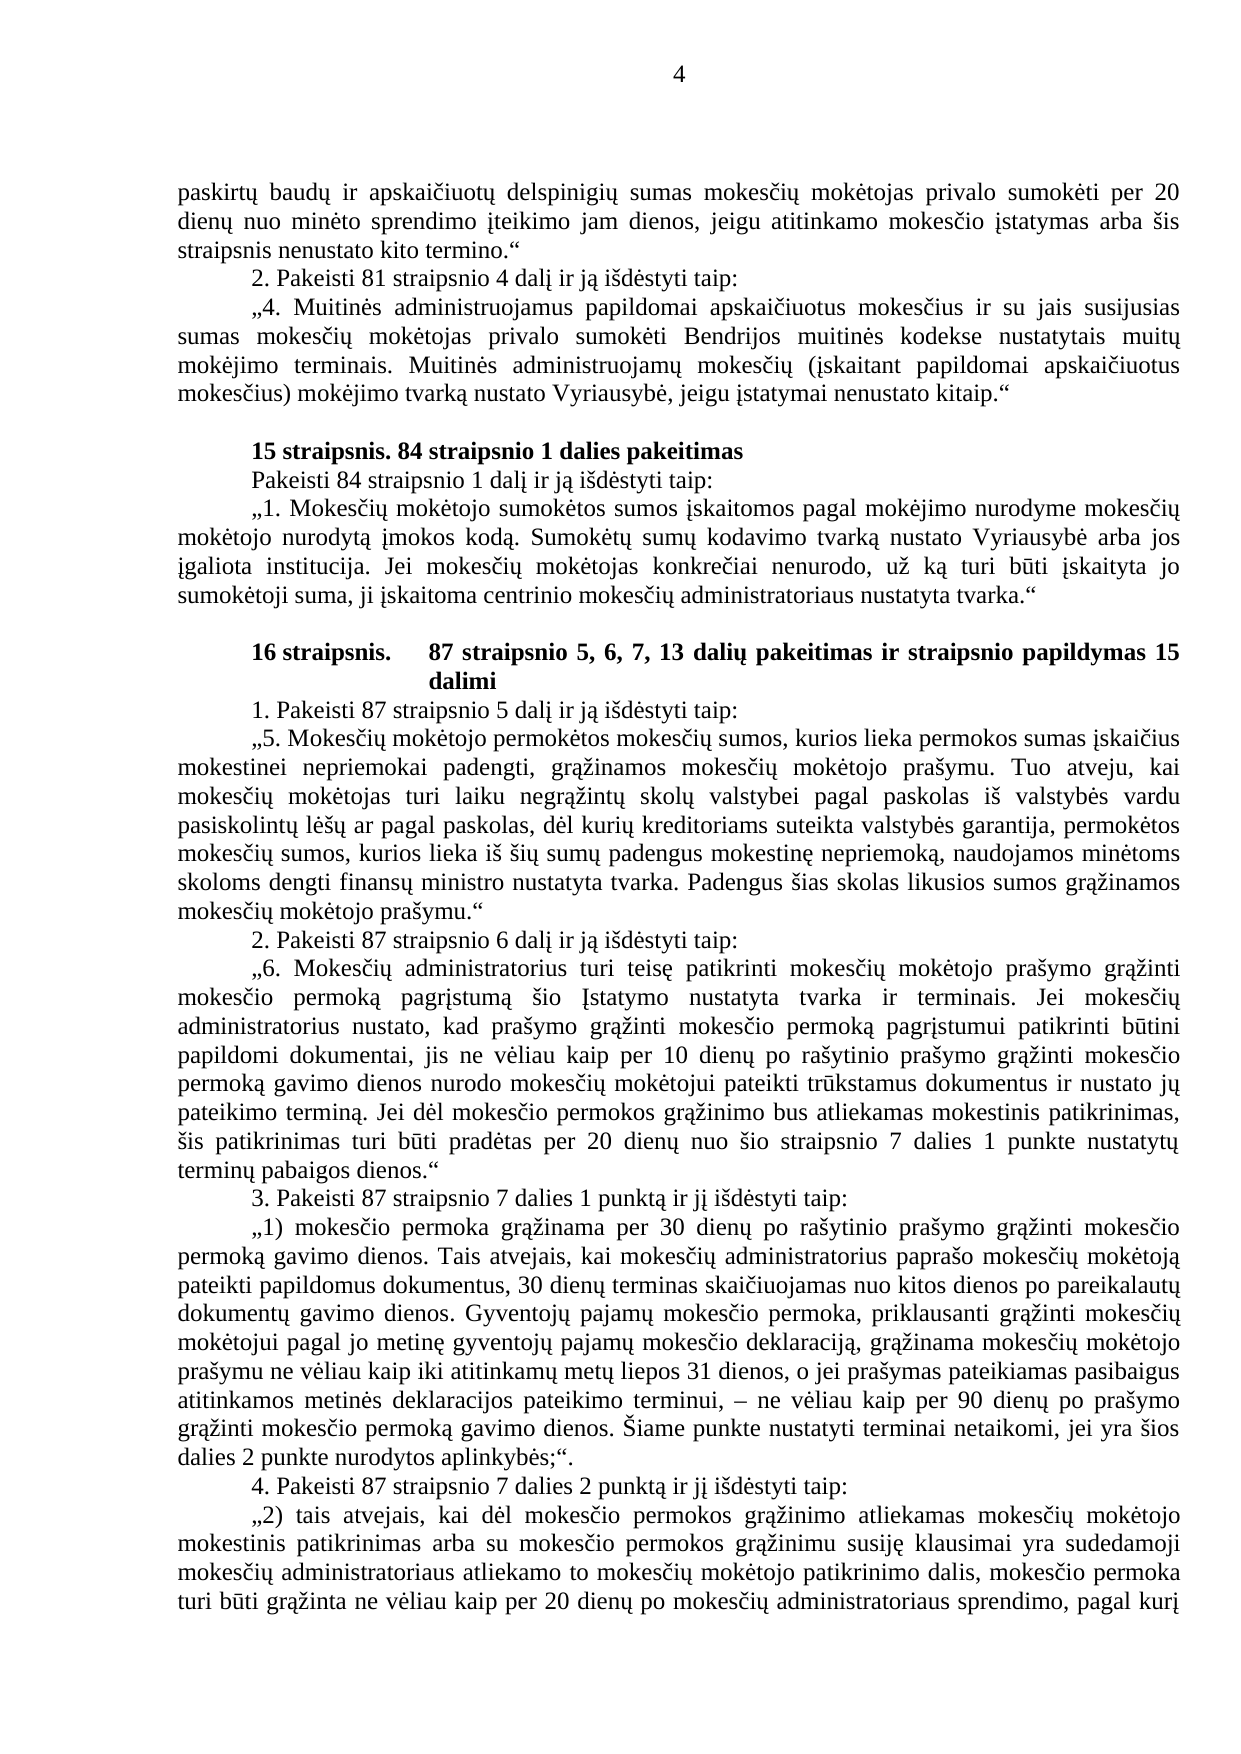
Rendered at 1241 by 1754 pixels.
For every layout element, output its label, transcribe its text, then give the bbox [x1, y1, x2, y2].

text 2. Pakeisti 87 straipsnio 6 dalį ir ją išdėstyti taip: [177, 925, 1181, 953]
text „1. Mokesčių mokėtojo sumokėtos sumos įskaitomos pagal mokėjimo nurodyme mokesčių mokėtojo nurodytą įmokos kodą. Sumokėtų sumų kodavimo tvarką nustato Vyriausybė arba jos įgaliota institucija. Jei mokesčių mokėtojas konkrečiai nenurodo, už ką turi būti įskaityta jo sumokėtoji suma, ji įskaitoma centrinio mokesčių administratoriaus nustatyta tvarka.“ [177, 493, 1181, 608]
text „5. Mokesčių mokėtojo permokėtos mokesčių sumos, kurios lieka permokos sumas įskaičius mokestinei nepriemokai padengti, grąžinamos mokesčių mokėtojo prašymu. Tuo atveju, kai mokesčių mokėtojas turi laiku negrąžintų skolų valstybei pagal paskolas iš valstybės vardu pasiskolintų lėšų ar pagal paskolas, dėl kurių kreditoriams suteikta valstybės garantija, permokėtos mokesčių sumos, kurios lieka iš šių sumų padengus mokestinę nepriemoką, naudojamos minėtoms skoloms dengti finansų ministro nustatyta tvarka. Padengus šias skolas likusios sumos grąžinamos mokesčių mokėtojo prašymu.“ [177, 723, 1181, 925]
text 16 straipsnis. 87 straipsnio 5, 6, 7, 13 dalių pakeitimas ir straipsnio papildymas 15 dalimi [251, 637, 1181, 695]
text 3. Pakeisti 87 straipsnio 7 dalies 1 punktą ir jį išdėstyti taip: [177, 1183, 1181, 1212]
text Pakeisti 84 straipsnio 1 dalį ir ją išdėstyti taip: [177, 465, 1181, 493]
text „1) mokesčio permoka grąžinama per 30 dienų po rašytinio prašymo grąžinti mokesčio permoką gavimo dienos. Tais atvejais, kai mokesčių administratorius paprašo mokesčių mokėtoją pateikti papildomus dokumentus, 30 dienų terminas skaičiuojamas nuo kitos dienos po pareikalautų dokumentų gavimo dienos. Gyventojų pajamų mokesčio permoka, priklausanti grąžinti mokesčių mokėtojui pagal jo metinę gyventojų pajamų mokesčio deklaraciją, grąžinama mokesčių mokėtojo prašymu ne vėliau kaip iki atitinkamų metų liepos 31 dienos, o jei prašymas pateikiamas pasibaigus atitinkamos metinės deklaracijos pateikimo terminui, – ne vėliau kaip per 90 dienų po prašymo grąžinti mokesčio permoką gavimo dienos. Šiame punkte nustatyti terminai netaikomi, jei yra šios dalies 2 punkte nurodytos aplinkybės;“. [177, 1212, 1181, 1471]
text 1. Pakeisti 87 straipsnio 5 dalį ir ją išdėstyti taip: [177, 695, 1181, 723]
text 4. Pakeisti 87 straipsnio 7 dalies 2 punktą ir jį išdėstyti taip: [177, 1471, 1181, 1500]
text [177, 177, 1181, 263]
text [177, 1500, 1181, 1615]
text „6. Mokesčių administratorius turi teisę patikrinti mokesčių mokėtojo prašymo grąžinti mokesčio permoką pagrįstumą šio Įstatymo nustatyta tvarka ir terminais. Jei mokesčių administratorius nustato, kad prašymo grąžinti mokesčio permoką pagrįstumui patikrinti būtini papildomi dokumentai, jis ne vėliau kaip per 10 dienų po rašytinio prašymo grąžinti mokesčio permoką gavimo dienos nurodo mokesčių mokėtojui pateikti trūkstamus dokumentus ir nustato jų pateikimo terminą. Jei dėl mokesčio permokos grąžinimo bus atliekamas mokestinis patikrinimas, šis patikrinimas turi būti pradėtas per 20 dienų nuo šio straipsnio 7 dalies 1 punkte nustatytų terminų pabaigos dienos.“ [177, 953, 1181, 1183]
text „4. Muitinės administruojamus papildomai apskaičiuotus mokesčius ir su jais susijusias sumas mokesčių mokėtojas privalo sumokėti Bendrijos muitinės kodekse nustatytais muitų mokėjimo terminais. Muitinės administruojamų mokesčių (įskaitant papildomai apskaičiuotus mokesčius) mokėjimo tvarką nustato Vyriausybė, jeigu įstatymai nenustato kitaip.“ [177, 292, 1181, 407]
text 15 straipsnis. 84 straipsnio 1 dalies pakeitimas [177, 436, 1181, 465]
text 2. Pakeisti 81 straipsnio 4 dalį ir ją išdėstyti taip: [177, 263, 1181, 292]
